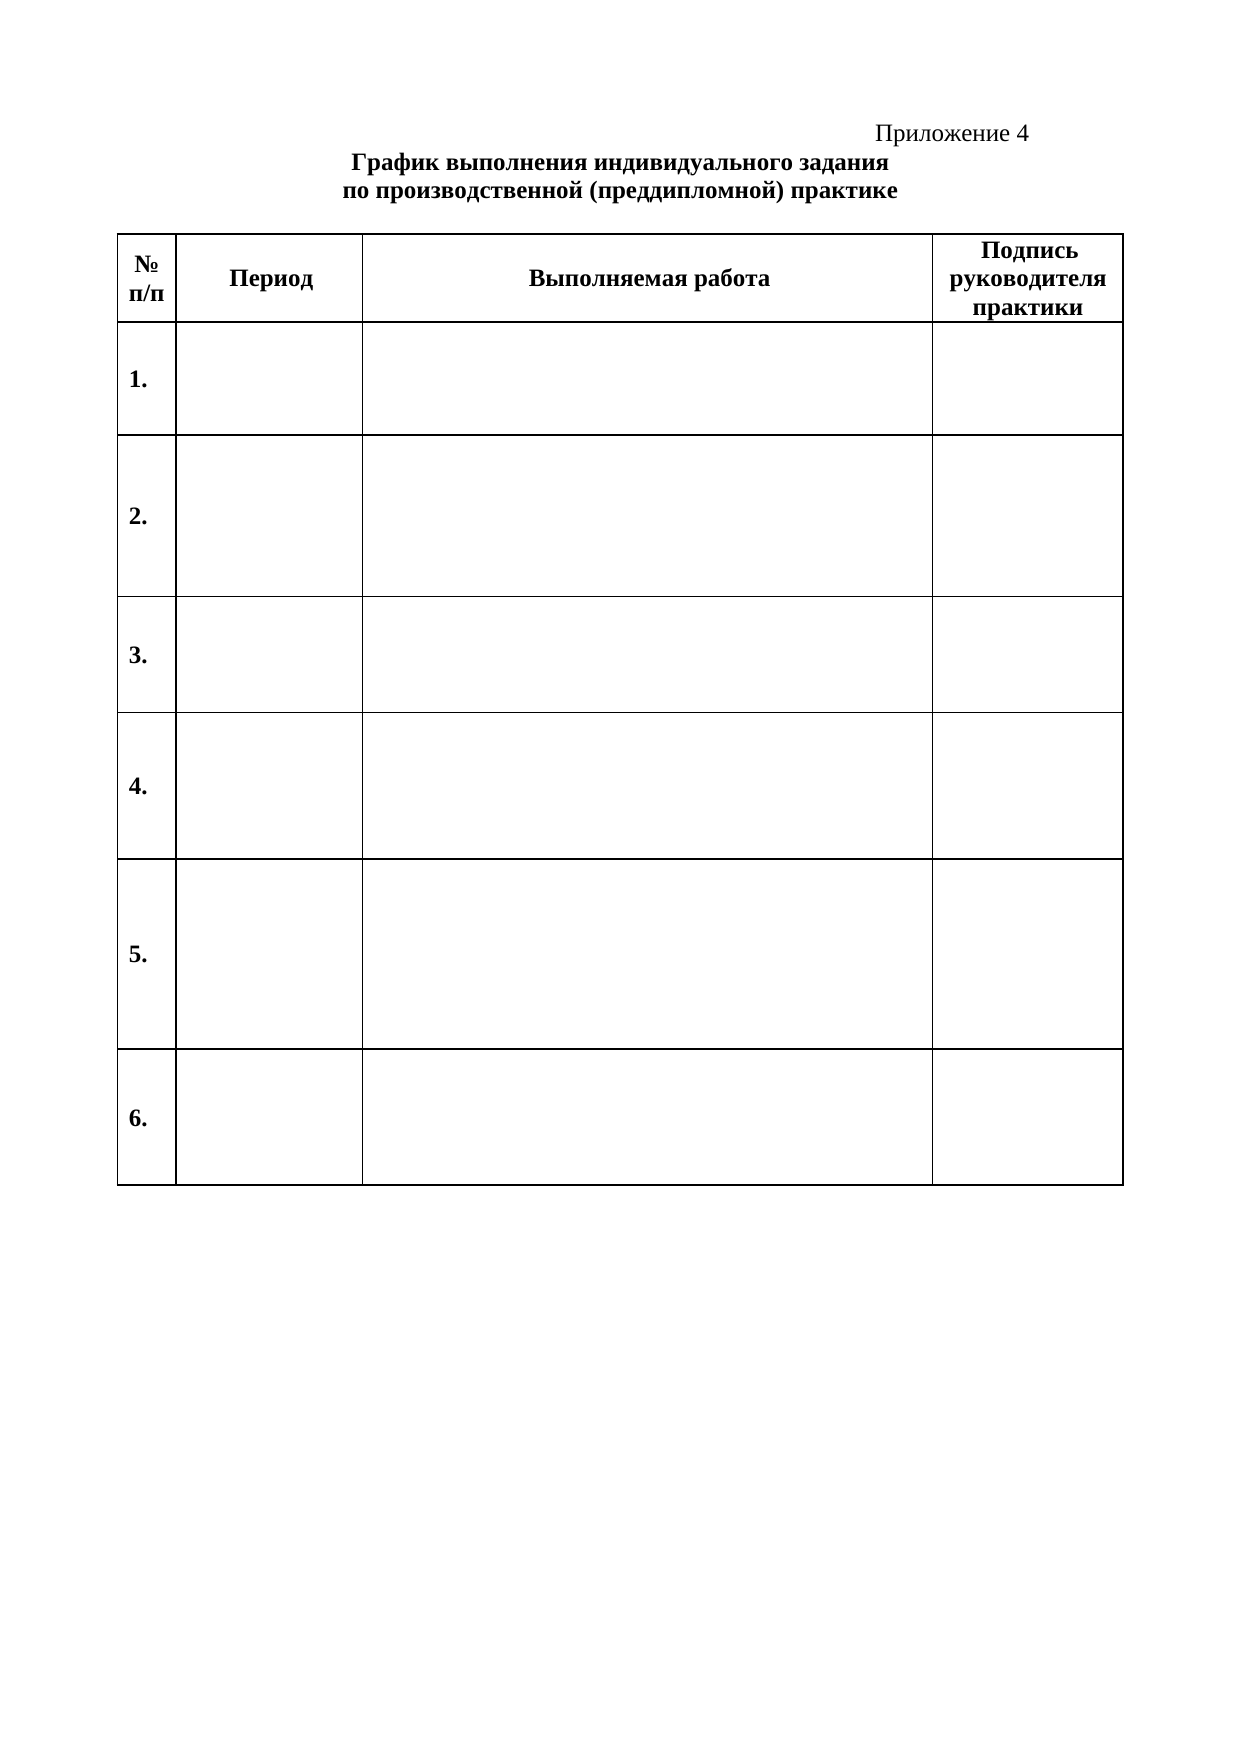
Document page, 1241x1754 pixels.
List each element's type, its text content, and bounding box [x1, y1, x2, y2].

table_cell [363, 597, 932, 711]
table_header № п/п [118, 235, 175, 321]
table_cell [933, 860, 1122, 1048]
table_cell [177, 597, 362, 711]
table_cell [118, 436, 175, 596]
table_header Подпись руководителя практики [933, 235, 1122, 321]
table_cell [363, 436, 932, 596]
text Приложение 4 [118, 118, 1122, 147]
table_cell [177, 436, 362, 596]
table_cell [118, 323, 175, 434]
table_header Период [177, 235, 362, 321]
table_cell [118, 1050, 175, 1184]
table_cell [118, 860, 175, 1048]
table_cell [363, 713, 932, 858]
table_cell [933, 323, 1122, 434]
table_cell [118, 713, 175, 858]
table_cell [933, 597, 1122, 711]
table_cell [177, 1050, 362, 1184]
table_cell [177, 860, 362, 1048]
table_cell [363, 323, 932, 434]
table_cell [933, 436, 1122, 596]
table_cell [118, 597, 175, 711]
table_header Выполняемая работа [363, 235, 932, 321]
table_cell [363, 1050, 932, 1184]
table_cell [363, 860, 932, 1048]
table_cell [933, 1050, 1122, 1184]
table_cell [933, 713, 1122, 858]
table_cell [177, 713, 362, 858]
text График выполнения индивидуального задания [118, 147, 1122, 176]
text по производственной (преддипломной) практике [118, 176, 1122, 204]
table_cell [177, 323, 362, 434]
